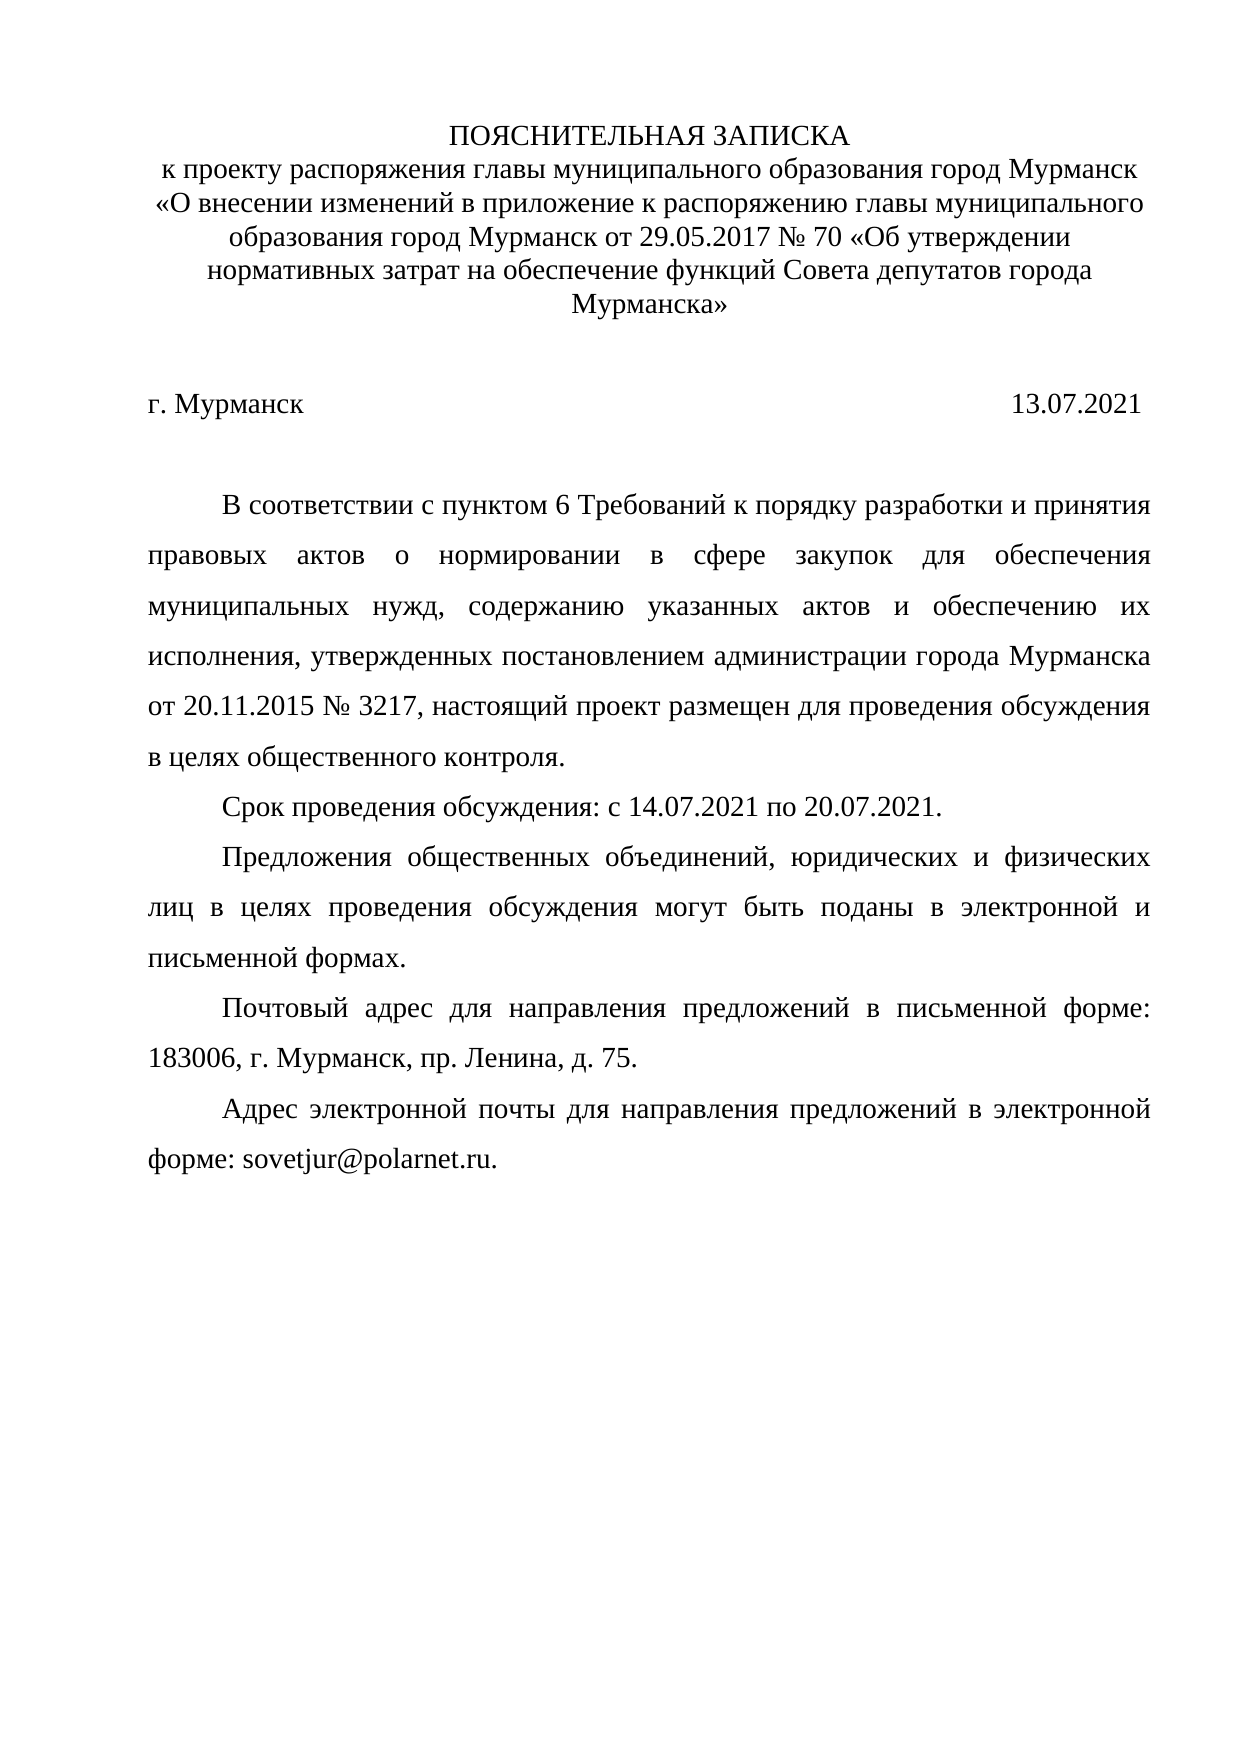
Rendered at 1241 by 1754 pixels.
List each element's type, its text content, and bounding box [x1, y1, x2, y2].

text к проекту распоряжения главы муниципального образования город Мурманск [148, 152, 1152, 185]
text Почтовый адрес для направления предложений в письменной форме: 183006, г. Мурманск, пр. Ленина, д. 75. [148, 990, 1152, 1074]
text Срок проведения обсуждения: с 14.07.2021 по 20.07.2021. [148, 789, 1152, 822]
text г. Мурманск 13.07.2021 [148, 386, 1152, 420]
text В соответствии с пунктом 6 Требований к порядку разработки и принятия правовых актов о нормировании в сфере закупок для обеспечения муниципальных нужд, содержанию указанных актов и обеспечению их исполнения, утвержденных постановлением администрации города Мурманска от 20.11.2015 № 3217, настоящий проект размещен для проведения обсуждения в целях общественного контроля. [148, 487, 1152, 772]
text Адрес электронной почты для направления предложений в электронной форме: sovetjur@polarnet.ru. [148, 1091, 1152, 1175]
text ПОЯСНИТЕЛЬНАЯ ЗАПИСКА [148, 118, 1152, 152]
text Предложения общественных объединений, юридических и физических лиц в целях проведения обсуждения могут быть поданы в электронной и письменной формах. [148, 839, 1152, 973]
text «О внесении изменений в приложение к распоряжению главы муниципального образования город Мурманск от 29.05.2017 № 70 «Об утверждении нормативных затрат на обеспечение функций Совета депутатов города Мурманска» [148, 185, 1152, 319]
